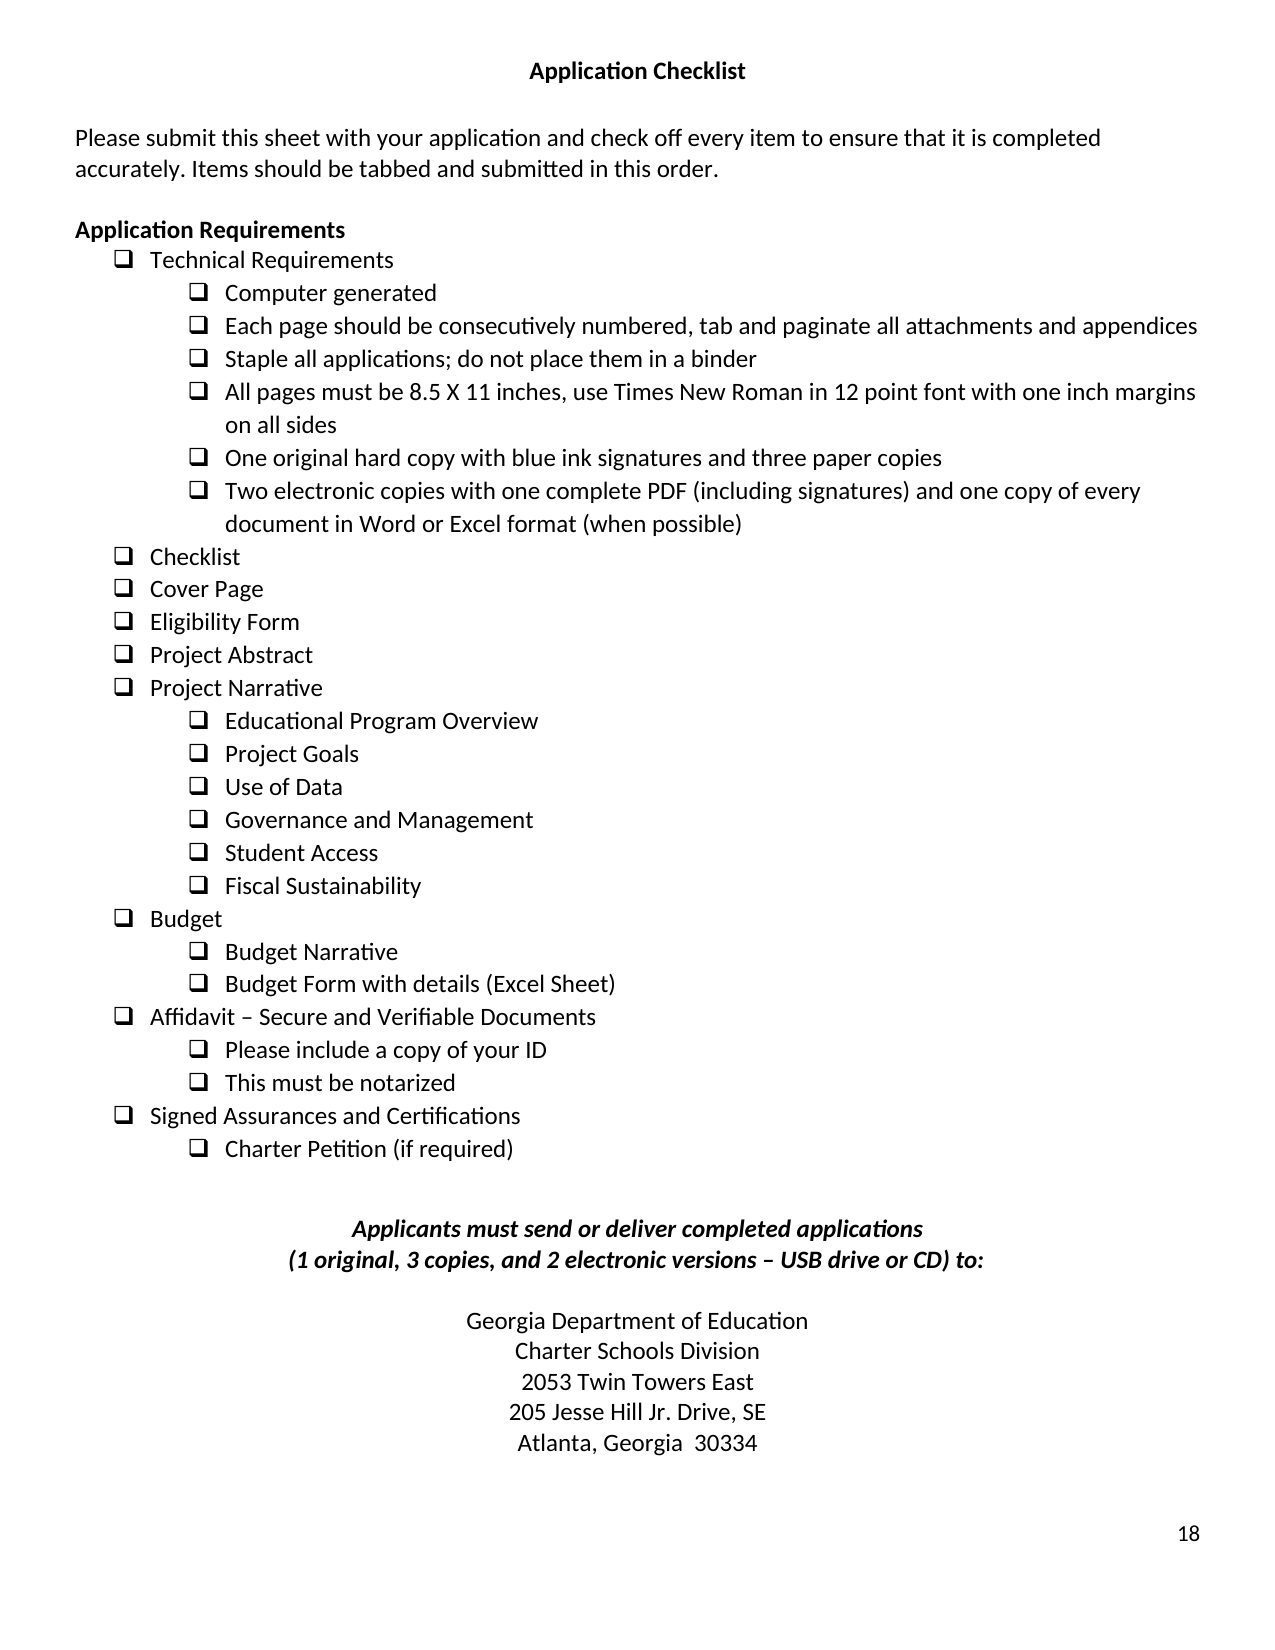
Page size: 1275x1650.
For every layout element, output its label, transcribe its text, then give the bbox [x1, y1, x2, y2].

text Applicants must send or deliver completed applications [75, 1213, 1200, 1244]
list Budget [112, 903, 1200, 933]
list Cover Page [112, 573, 1200, 604]
list Educational Program Overview [187, 705, 1200, 736]
list One original hard copy with blue ink signatures and three paper copies [187, 442, 1200, 472]
list Fiscal Sustainability [187, 870, 1200, 900]
list Budget Form with details (Excel Sheet) [187, 968, 1200, 999]
list Computer generated [187, 277, 1200, 308]
list Eligibility Form [112, 606, 1200, 637]
text (1 original, 3 copies, and 2 electronic versions – USB drive or CD) to: [75, 1244, 1200, 1274]
list Governance and Management [187, 804, 1200, 834]
text Charter Schools Division [75, 1335, 1200, 1366]
text Atlanta, Georgia 30334 [75, 1427, 1200, 1457]
list Student Access [187, 837, 1200, 867]
list Please include a copy of your ID [187, 1034, 1200, 1065]
list Project Goals [187, 738, 1200, 769]
text Please submit this sheet with your application and check off every item to ensure that it is completed accurately. Items should be tabbed and submitted in this order. [75, 122, 1200, 183]
list Checklist [112, 541, 1200, 571]
list Signed Assurances and Certifications [112, 1100, 1200, 1131]
list Budget Narrative [187, 936, 1200, 966]
list Technical Requirements [112, 244, 1200, 275]
subtitle Application Checklist [75, 55, 1200, 86]
list This must be notarized [187, 1067, 1200, 1098]
text Georgia Department of Education [75, 1305, 1200, 1335]
text 2053 Twin Towers East [75, 1366, 1200, 1396]
list Each page should be consecutively numbered, tab and paginate all attachments and appendices [187, 310, 1200, 341]
list Affidavit – Secure and Verifiable Documents [112, 1001, 1200, 1032]
list Two electronic copies with one complete PDF (including signatures) and one copy of every document in Word or Excel format (when possible) [187, 475, 1200, 538]
text 205 Jesse Hill Jr. Drive, SE [75, 1396, 1200, 1427]
list Project Narrative [112, 672, 1200, 703]
list Project Abstract [112, 639, 1200, 670]
text Application Requirements [75, 214, 1200, 244]
list All pages must be 8.5 X 11 inches, use Times New Roman in 12 point font with one inch margins on all sides [187, 376, 1200, 439]
list Use of Data [187, 771, 1200, 802]
list Staple all applications; do not place them in a binder [187, 343, 1200, 374]
list Charter Petition (if required) [187, 1133, 1200, 1164]
